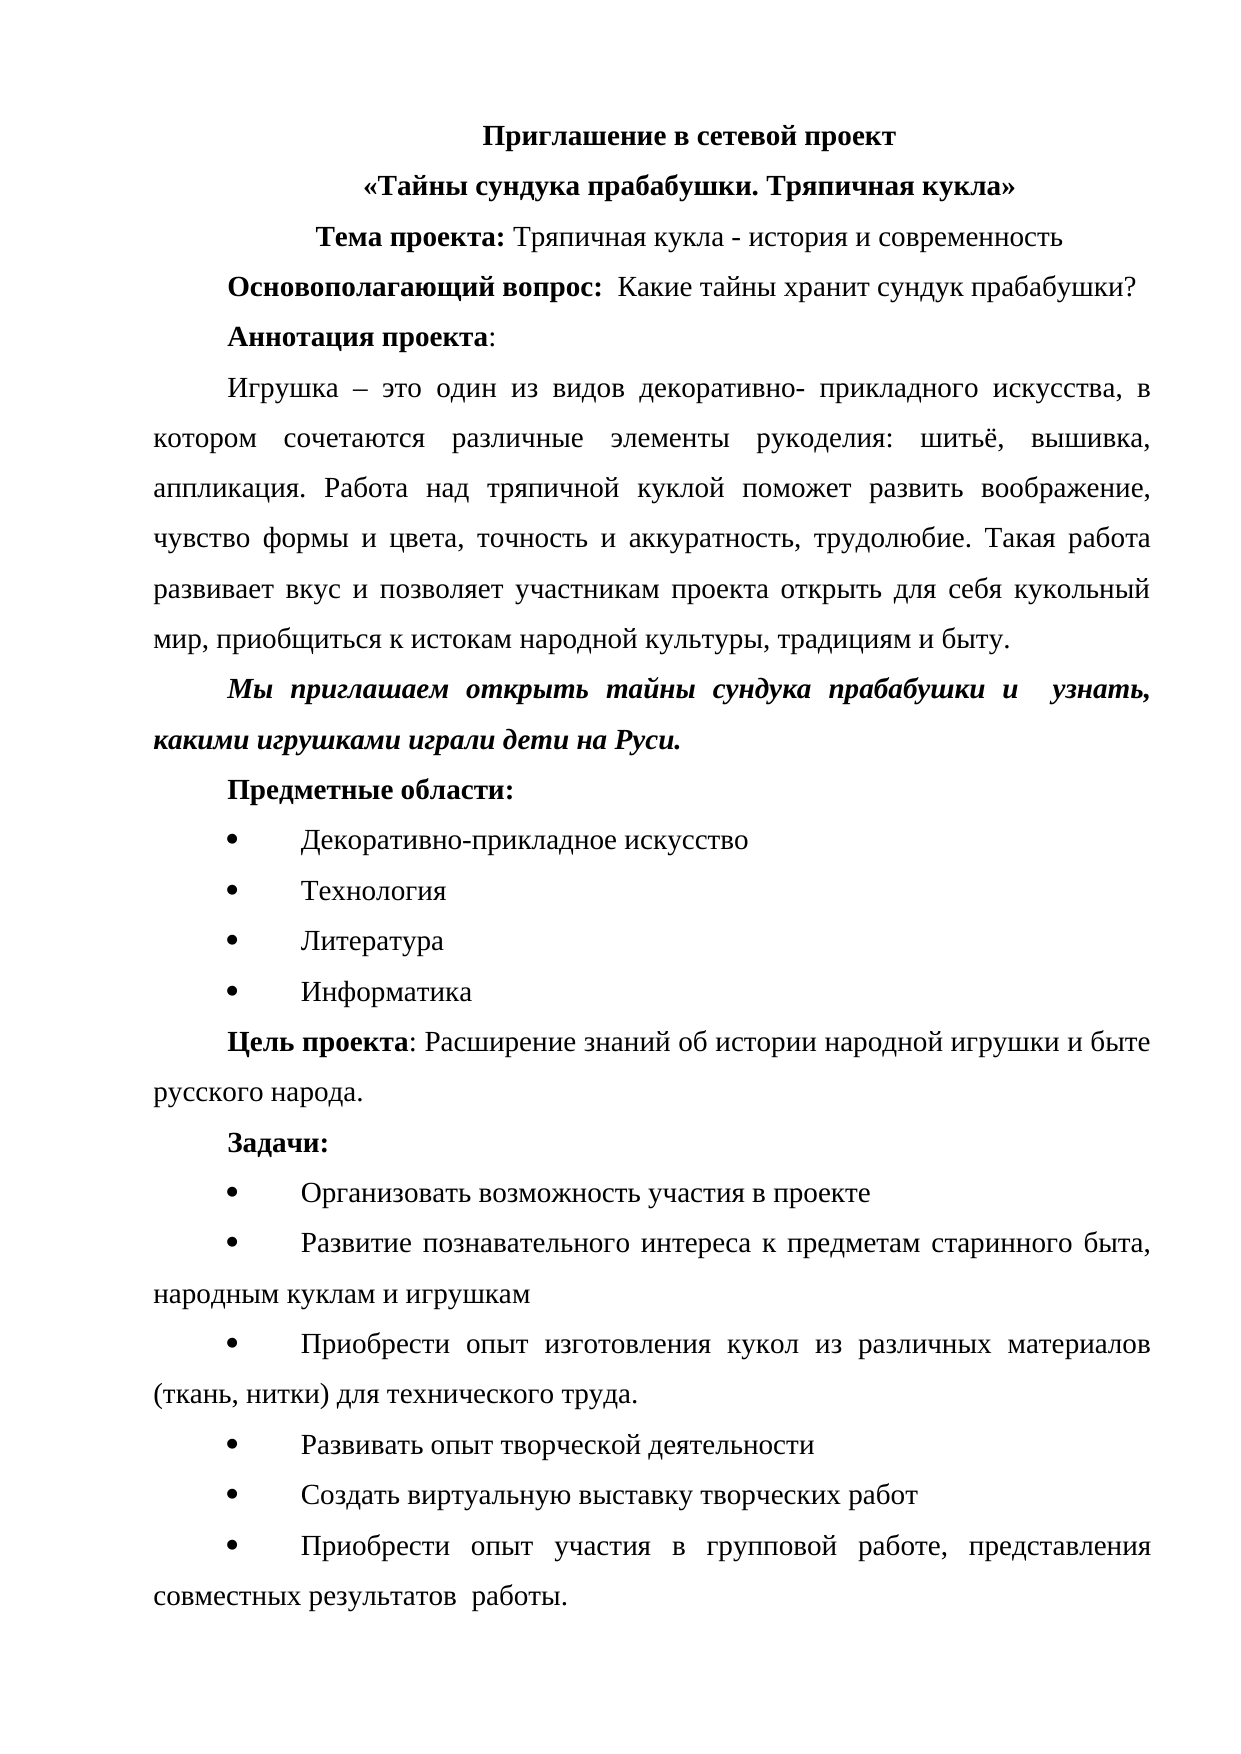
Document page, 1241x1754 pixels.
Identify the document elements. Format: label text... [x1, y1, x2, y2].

list Развивать опыт творческой деятельности [153, 1427, 1152, 1461]
list Литература [153, 923, 1152, 957]
text Приглашение в сетевой проект [153, 118, 1152, 152]
text Аннотация проекта: [153, 319, 1152, 353]
text Мы приглашаем открыть тайны сундука прабабушки и узнать, какими игрушками играли дети на Руси. [153, 672, 1152, 755]
list Декоративно-прикладное искусство [153, 822, 1152, 856]
text «Тайны сундука прабабушки. Тряпичная кукла» [153, 168, 1152, 202]
list Приобрести опыт участия в групповой работе, представления совместных результатов работы. [153, 1528, 1152, 1612]
list Создать виртуальную выставку творческих работ [153, 1477, 1152, 1511]
list Развитие познавательного интереса к предметам старинного быта, народным куклам и игрушкам [153, 1226, 1152, 1309]
list Технология [153, 873, 1152, 907]
text Предметные области: [153, 772, 1152, 806]
text Задачи: [153, 1125, 1152, 1158]
text Цель проекта: Расширение знаний об истории народной игрушки и быте русского народа. [153, 1024, 1152, 1108]
text Игрушка – это один из видов декоративно- прикладного искусства, в котором сочетаются различные элементы рукоделия: шитьё, вышивка, аппликация. Работа над тряпичной куклой поможет развить воображение, чувство формы и цвета, точность и аккуратность, трудолюбие. Такая работа развивает вкус и позволяет участникам проекта открыть для себя кукольный мир, приобщиться к истокам народной культуры, традициям и быту. [153, 370, 1152, 655]
list Приобрести опыт изготовления кукол из различных материалов (ткань, нитки) для технического труда. [153, 1326, 1152, 1410]
list Информатика [153, 974, 1152, 1007]
list Организовать возможность участия в проекте [153, 1175, 1152, 1209]
text Основополагающий вопрос: Какие тайны хранит сундук прабабушки? [153, 269, 1152, 303]
text Тема проекта: Тряпичная кукла - история и современность [153, 219, 1152, 252]
